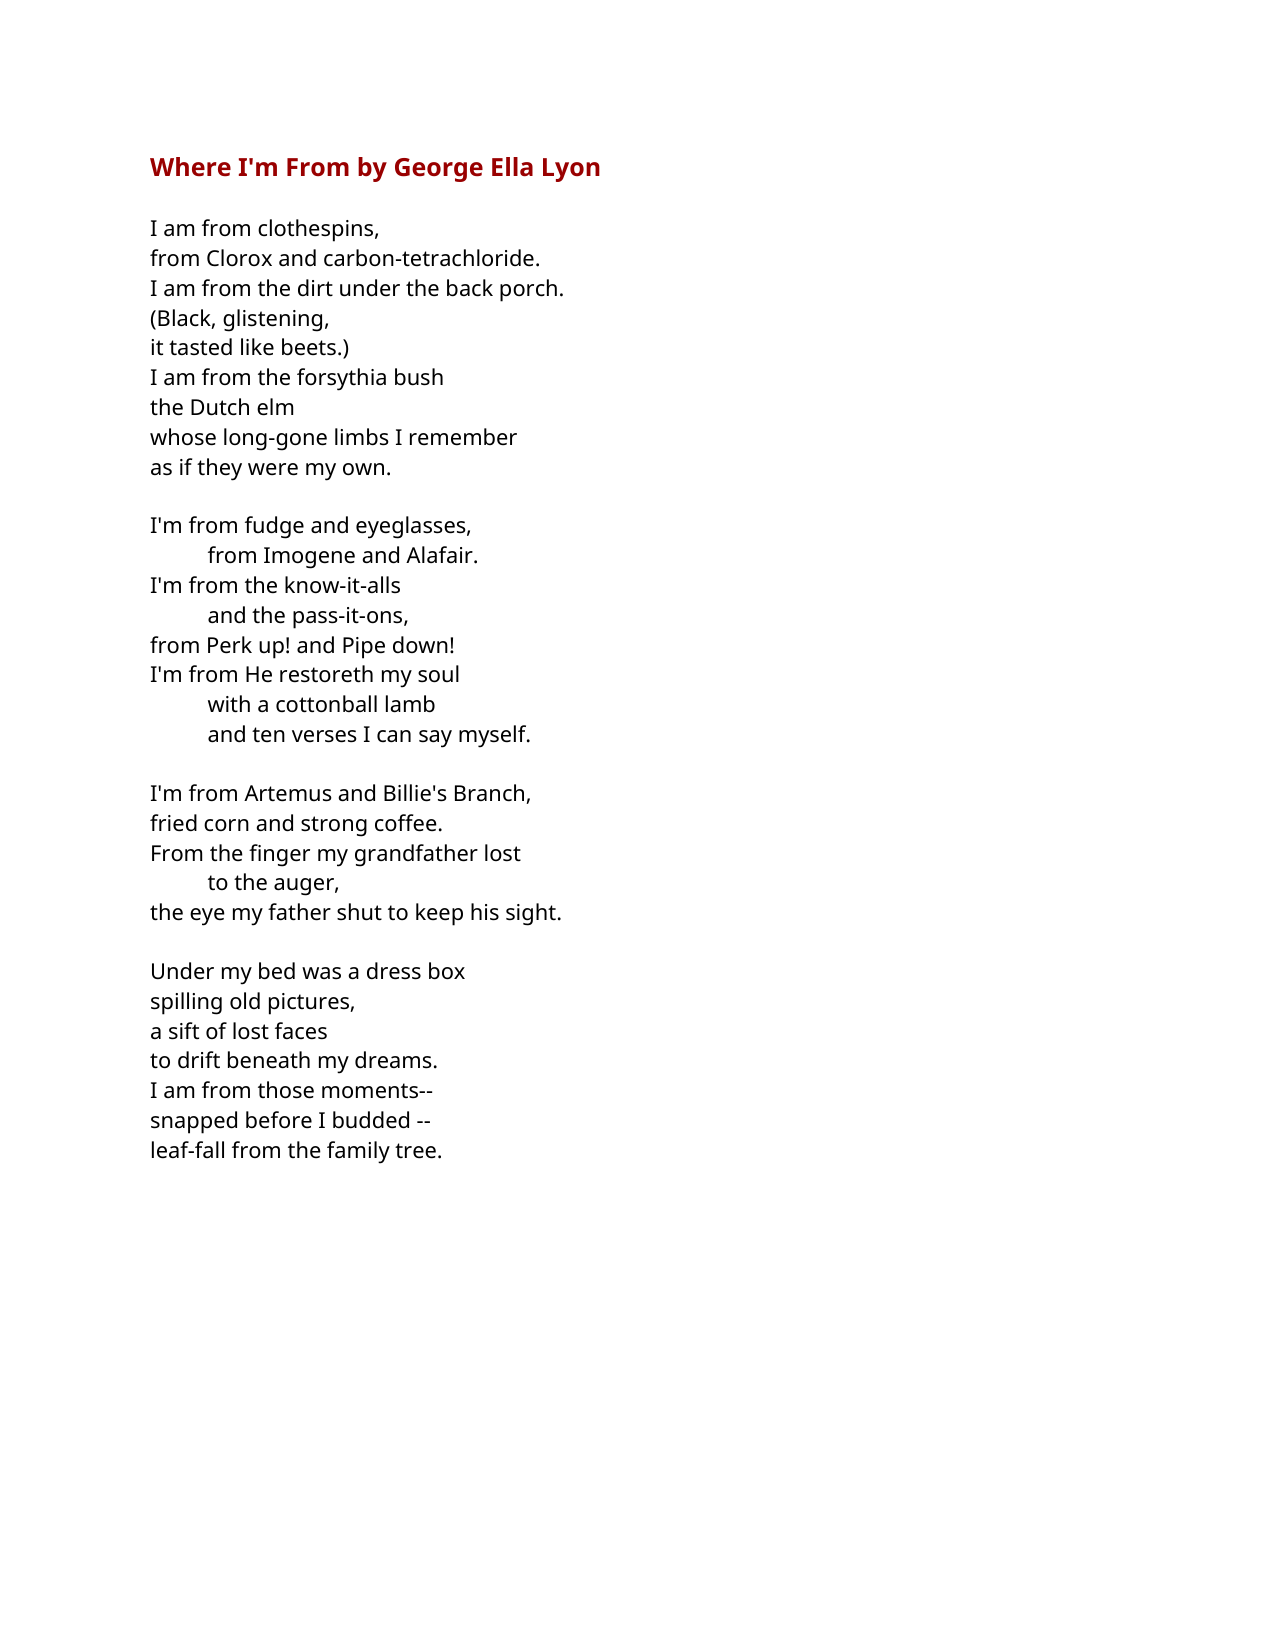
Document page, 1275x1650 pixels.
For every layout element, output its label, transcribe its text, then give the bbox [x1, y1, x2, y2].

text Under my bed was a dress box spilling old pictures, a sift of lost faces to drift beneath my dreams. I am from those moments-- snapped before I budded -- leaf-fall from the family tree. [150, 956, 1125, 1165]
text Where I'm From by George Ella Lyon [150, 150, 1125, 184]
text I'm from fudge and eyeglasses, from Imogene and Alafair. I'm from the know-it-alls and the pass-it-ons, from Perk up! and Pipe down! I'm from He restoreth my soul with a cottonball lamb and ten verses I can say myself. [150, 511, 1125, 749]
text I am from clothespins, from Clorox and carbon-tetrachloride. I am from the dirt under the back porch. (Black, glistening, it tasted like beets.) I am from the forsythia bush the Dutch elm whose long-gone limbs I remember as if they were my own. [150, 213, 1125, 481]
text I'm from Artemus and Billie's Branch, fried corn and strong coffee. From the finger my grandfather lost to the auger, the eye my father shut to keep his sight. [150, 778, 1125, 927]
